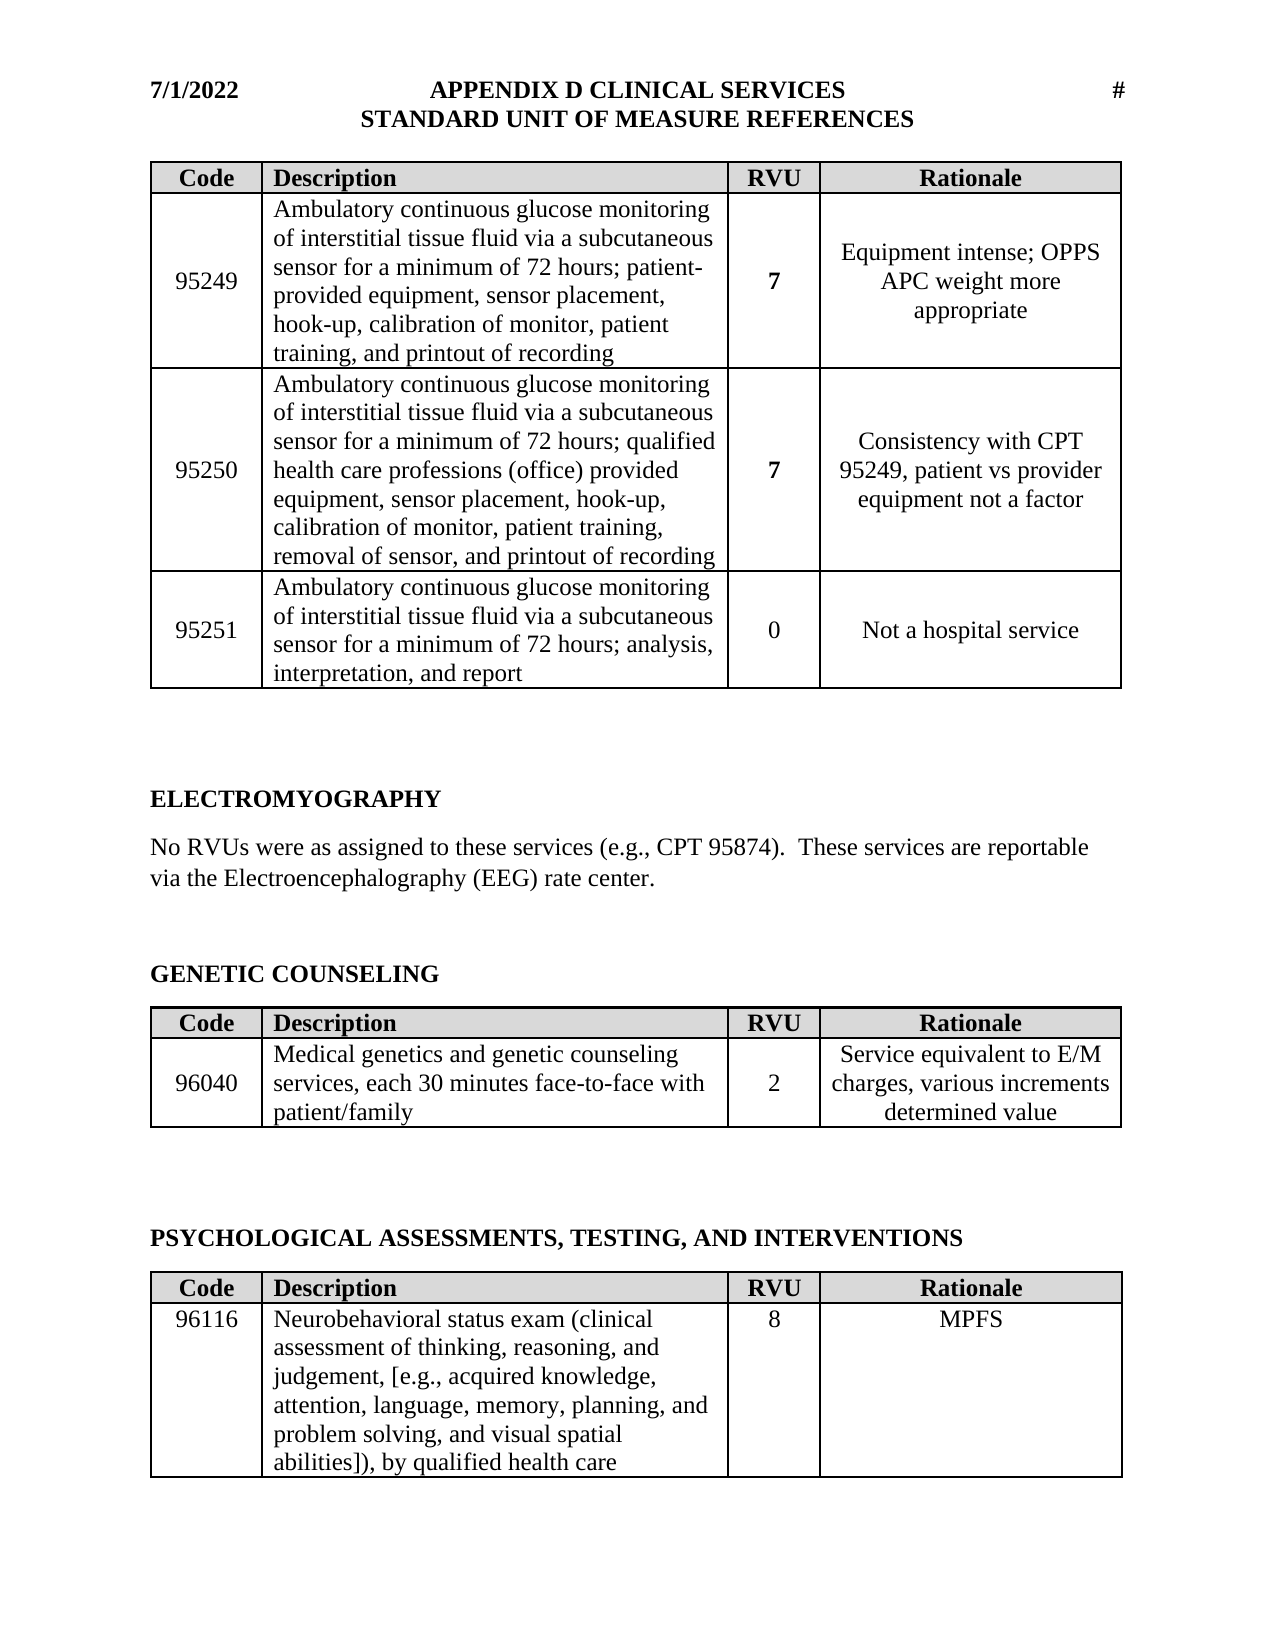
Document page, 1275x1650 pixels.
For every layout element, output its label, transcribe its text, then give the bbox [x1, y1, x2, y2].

text ELECTROMYOGRAPHY [150, 784, 1125, 813]
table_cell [263, 1304, 727, 1476]
table_header Description [263, 1273, 727, 1302]
table_cell 8 [729, 1304, 819, 1476]
table_cell 95250 [152, 369, 261, 570]
table_cell Not a hospital service [821, 572, 1120, 687]
table_header RVU [729, 1009, 819, 1037]
table_cell 7 [729, 194, 819, 367]
table_cell MPFS [821, 1304, 1121, 1476]
table_header Rationale [821, 1273, 1121, 1302]
table_header Code [152, 1009, 261, 1037]
table_cell Consistency with CPT 95249, patient vs provider equipment not a factor [821, 369, 1120, 570]
table_header RVU [729, 163, 819, 192]
table_cell Ambulatory continuous glucose monitoring of interstitial tissue fluid via a subcutaneous sensor for a minimum of 72 hours; qualified health care professions (office) provided equipment, sensor placement, hook-up, calibration of monitor, patient training, removal of sensor, and printout of recording [263, 369, 727, 570]
table_cell Medical genetics and genetic counseling services, each 30 minutes face-to-face with patient/family [263, 1039, 727, 1126]
table_cell 96040 [152, 1039, 261, 1126]
table_header Code [152, 163, 261, 192]
table_header Rationale [821, 163, 1120, 192]
table_cell Ambulatory continuous glucose monitoring of interstitial tissue fluid via a subcutaneous sensor for a minimum of 72 hours; patient-provided equipment, sensor placement, hook-up, calibration of monitor, patient training, and printout of recording [263, 194, 727, 367]
table_header Rationale [821, 1009, 1120, 1037]
text No RVUs were as assigned to these services (e.g., CPT 95874). These services are reportable via the Electroencephalography (EEG) rate center. [150, 832, 1125, 892]
text PSYCHOLOGICAL ASSESSMENTS, TESTING, AND INTERVENTIONS [150, 1223, 1125, 1252]
table_cell Service equivalent to E/M charges, various increments determined value [821, 1039, 1120, 1126]
table_cell 95249 [152, 194, 261, 367]
table_header Description [263, 163, 727, 192]
table_header Description [263, 1009, 727, 1037]
table_cell 96116 [152, 1304, 261, 1476]
table_cell 2 [729, 1039, 819, 1126]
table_cell 0 [729, 572, 819, 687]
table_cell Ambulatory continuous glucose monitoring of interstitial tissue fluid via a subcutaneous sensor for a minimum of 72 hours; analysis, interpretation, and report [263, 572, 727, 687]
table_cell 7 [729, 369, 819, 570]
table_header Code [152, 1273, 261, 1302]
table_cell 95251 [152, 572, 261, 687]
table_cell Equipment intense; OPPS APC weight more appropriate [821, 194, 1120, 367]
text GENETIC COUNSELING [150, 959, 1125, 987]
table_header RVU [729, 1273, 819, 1302]
